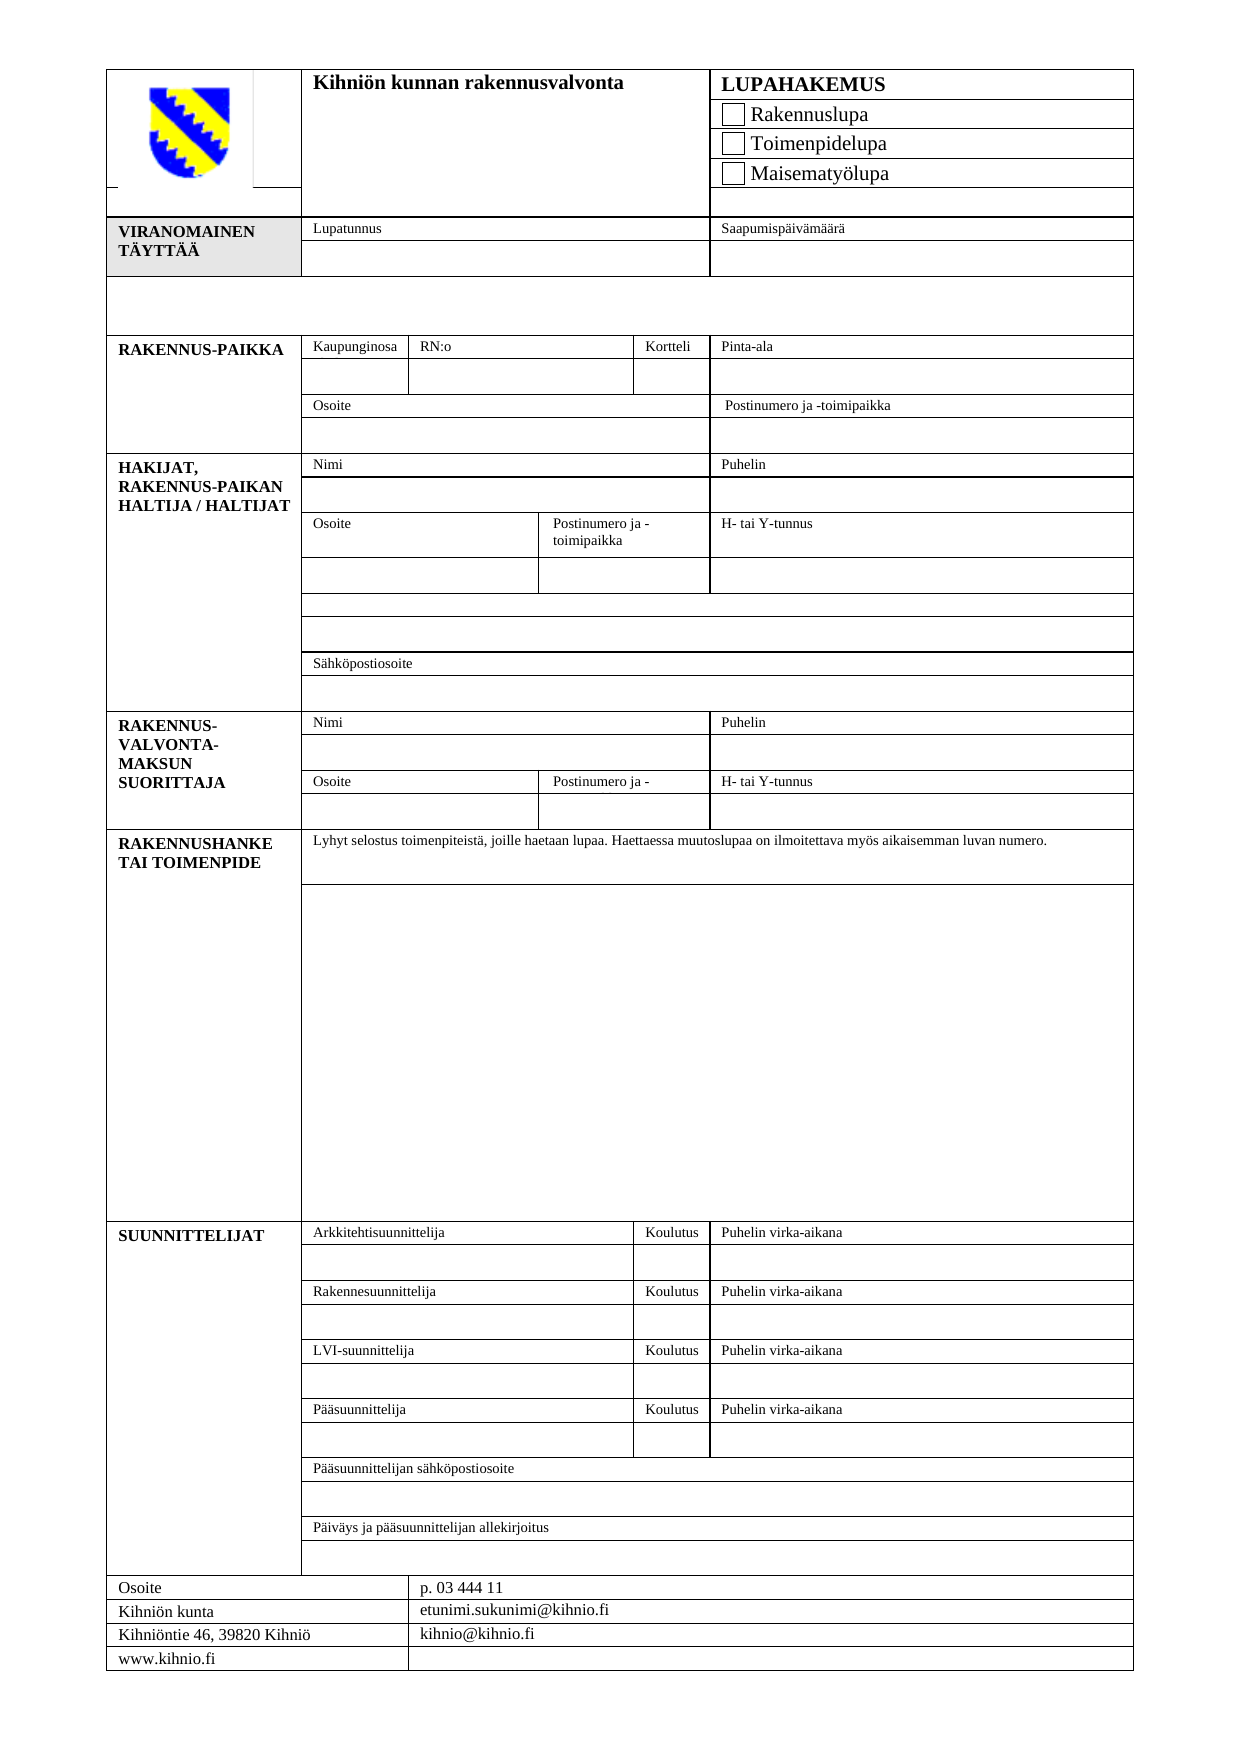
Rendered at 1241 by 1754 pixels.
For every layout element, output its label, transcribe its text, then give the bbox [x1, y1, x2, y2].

table_cell [711, 794, 1133, 829]
table_cell [634, 1364, 709, 1398]
table_cell H- tai Y-tunnus [711, 513, 1133, 557]
table_cell Postinumero ja -toimipaikka [539, 771, 709, 793]
table_cell [634, 359, 709, 394]
table_cell Osoite [302, 771, 538, 793]
table_cell [302, 241, 709, 276]
table_cell [409, 359, 633, 394]
table_cell [302, 735, 709, 769]
table_cell www.kihnio.fi [107, 1647, 408, 1670]
table_cell [302, 617, 1133, 651]
table_cell Puhelin virka-aikana [711, 1281, 1133, 1303]
table_cell [409, 1647, 1133, 1670]
table_cell Toimenpidelupa [711, 129, 1133, 158]
table_cell [711, 359, 1133, 394]
table_cell [302, 1423, 633, 1457]
table_cell LVI-suunnittelija [302, 1340, 633, 1362]
table_cell Koulutus [634, 1399, 709, 1422]
table_cell [711, 1305, 1133, 1339]
picture [118, 70, 254, 188]
table_cell [711, 1364, 1133, 1398]
table_cell Osoite [302, 395, 709, 417]
table_cell [711, 1423, 1133, 1457]
table_cell RAKENNUS-VALVONTA-MAKSUN SUORITTAJA [107, 712, 301, 829]
table_cell Päiväys ja pääsuunnittelijan allekirjoitus [302, 1517, 1133, 1540]
table_cell [302, 885, 1133, 1221]
table_cell [539, 794, 709, 829]
table_cell [107, 277, 1133, 334]
table_cell [302, 676, 1133, 711]
table_cell Kihniöntie 46, 39820 Kihniö [107, 1624, 408, 1646]
table_cell Kihniön kunta [107, 1600, 408, 1622]
table_cell Saapumispäivämäärä [711, 218, 1133, 240]
table_cell [302, 418, 709, 453]
table_cell Lupatunnus [302, 218, 709, 240]
table_cell Puhelin [711, 454, 1133, 476]
table_cell [107, 188, 301, 216]
table_cell [711, 478, 1133, 512]
table_cell SUUNNITTELIJAT [107, 1222, 301, 1575]
table_cell Puhelin virka-aikana [711, 1399, 1133, 1422]
table_cell Pääsuunnittelija [302, 1399, 633, 1422]
table_cell [634, 1423, 709, 1457]
table_header LUPAHAKEMUS [711, 70, 1133, 98]
table_cell [302, 478, 709, 512]
table_header [254, 70, 301, 187]
table_cell [302, 1541, 1133, 1575]
table_cell Rakennesuunnittelija [302, 1281, 633, 1303]
table_cell [634, 1305, 709, 1339]
table_cell Puhelin virka-aikana [711, 1222, 1133, 1244]
table_cell [711, 735, 1133, 769]
table_cell Lyhyt selostus toimenpiteistä, joille haetaan lupaa. Haettaessa muutoslupaa on ilmoitettava myös aikaisemman luvan numero. [302, 830, 1133, 884]
table_cell [302, 1482, 1133, 1516]
table_cell RN:o [409, 336, 633, 358]
table_header [107, 70, 118, 187]
table_cell Koulutus [634, 1222, 709, 1244]
table_cell [634, 1245, 709, 1280]
table_cell H- tai Y-tunnus [711, 771, 1133, 793]
table_cell HAKIJAT, RAKENNUS-PAIKAN HALTIJA / HALTIJAT [107, 454, 301, 711]
table_cell [302, 794, 538, 829]
table_cell Osoite [302, 513, 538, 557]
table_cell etunimi.sukunimi@kihnio.fi [409, 1600, 1133, 1622]
table_cell Puhelin [711, 712, 1133, 734]
table_cell [302, 594, 1133, 616]
table_cell Koulutus [634, 1281, 709, 1303]
table_cell Puhelin virka-aikana [711, 1340, 1133, 1362]
table_cell Osoite [107, 1576, 408, 1599]
table_cell VIRANOMAINEN TÄYTTÄÄ [107, 218, 301, 276]
table_cell kihnio@kihnio.fi [409, 1624, 1133, 1646]
table_cell p. 03 444 11 [409, 1576, 1133, 1599]
table_cell [711, 1245, 1133, 1280]
table_cell Kortteli ja tontti [634, 336, 709, 358]
table_header Kihniön kunnan rakennusvalvonta [302, 70, 709, 216]
table_cell Arkkitehtisuunnittelija [302, 1222, 633, 1244]
table_cell [711, 188, 1133, 216]
table_cell [302, 1245, 633, 1280]
table_cell Pinta-ala [711, 336, 1133, 358]
table_cell Pääsuunnittelijan sähköpostiosoite [302, 1458, 1133, 1481]
table_cell Koulutus [634, 1340, 709, 1362]
table_cell Postinumero ja -toimipaikka [711, 395, 1133, 417]
table_cell Sähköpostiosoite [302, 653, 1133, 675]
table_cell [539, 558, 709, 592]
table_cell Kaupunginosa / kylä [302, 336, 408, 358]
table_cell [711, 418, 1133, 453]
table_cell Maisematyölupa [711, 159, 1133, 187]
table_cell RAKENNUSHANKE TAI TOIMENPIDE [107, 830, 301, 1221]
table_cell [711, 558, 1133, 592]
table_cell Nimi [302, 454, 709, 476]
table_cell Rakennuslupa [711, 100, 1133, 128]
table_cell Nimi [302, 712, 709, 734]
table_cell [302, 1364, 633, 1398]
table_cell RAKENNUS-PAIKKA [107, 336, 301, 453]
table_cell [302, 359, 408, 394]
table_cell [711, 241, 1133, 276]
table_cell [302, 1305, 633, 1339]
table_cell Postinumero ja -toimipaikka [539, 513, 709, 557]
table_cell [302, 558, 538, 592]
